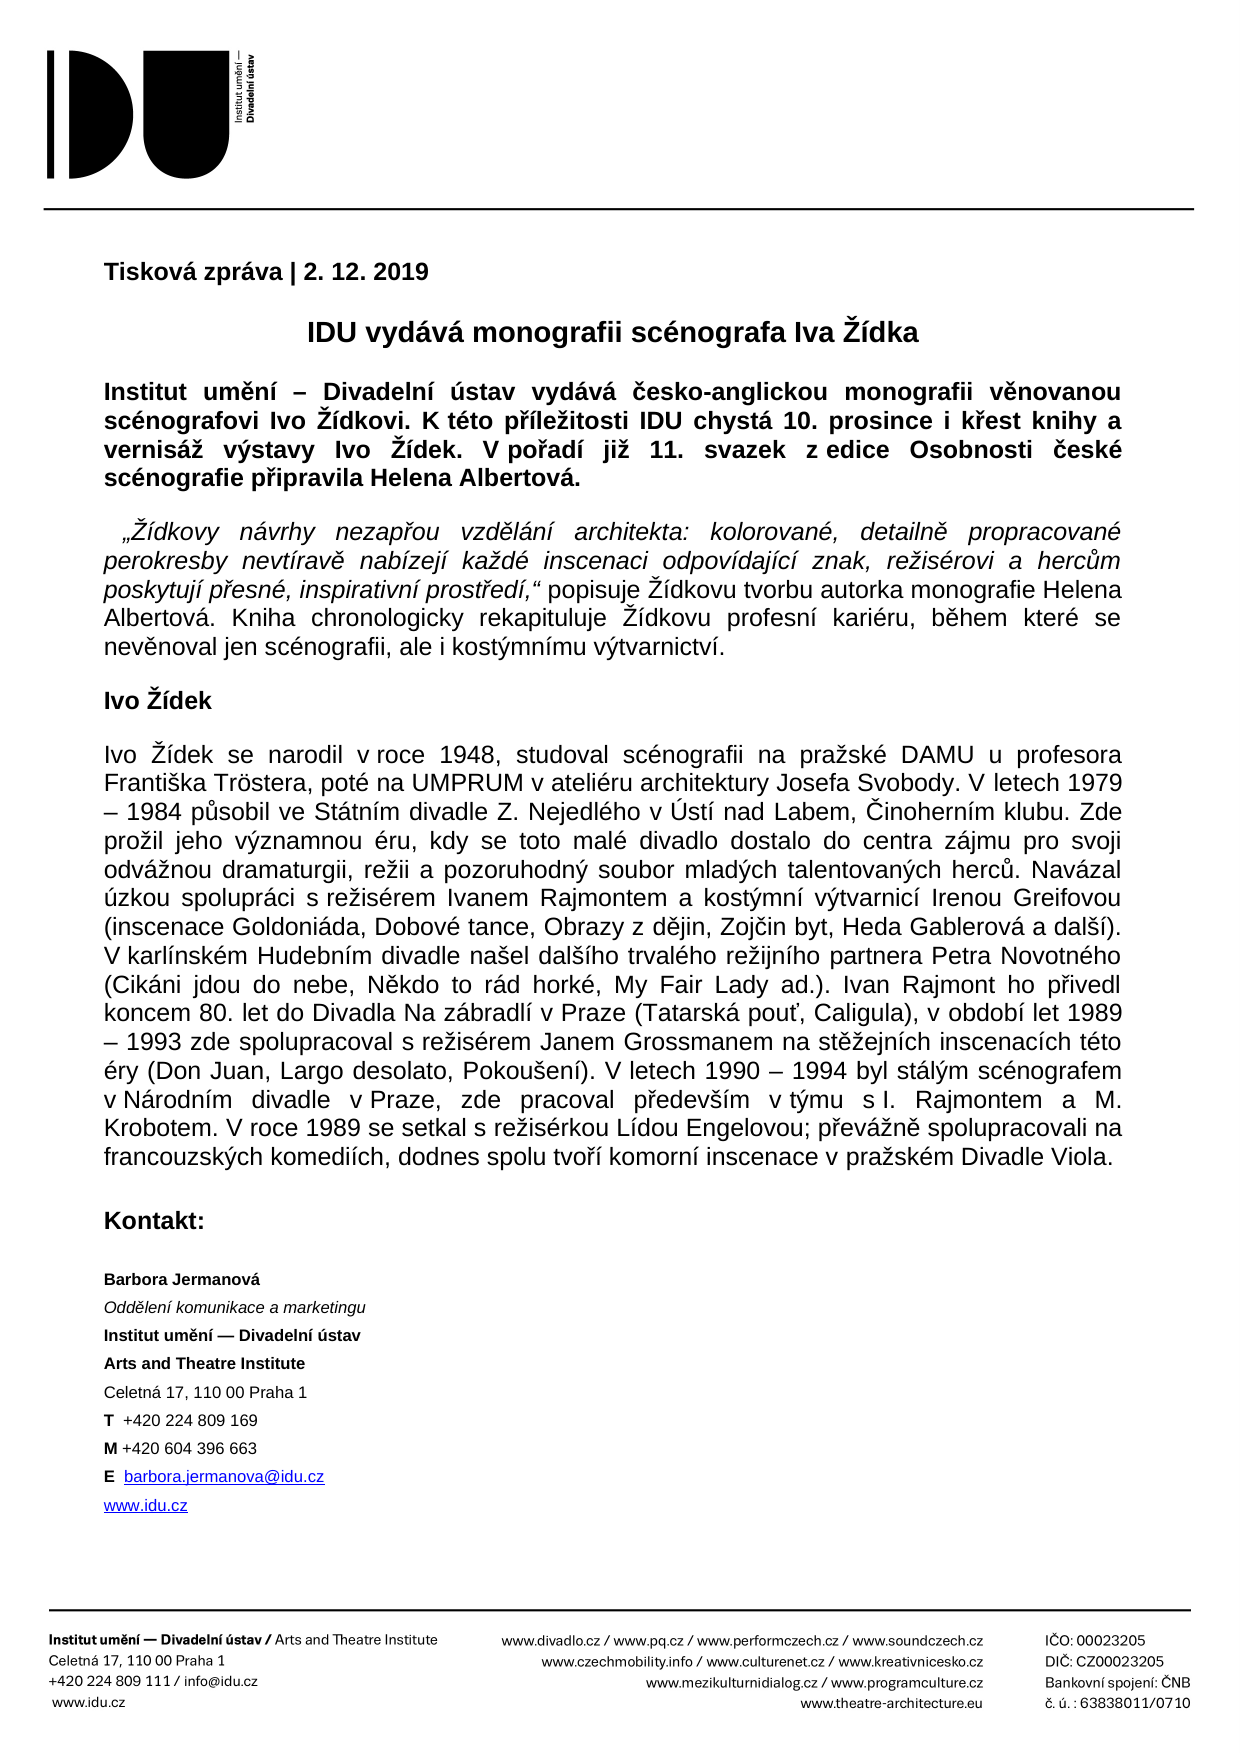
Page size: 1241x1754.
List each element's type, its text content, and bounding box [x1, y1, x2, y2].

text IDU vydává monografii scénografa Iva Žídka [103, 315, 1123, 348]
text Ivo Žídek se narodil v roce 1948, studoval scénografii na pražské DAMU u profesora Františka Tröstera, poté na UMPRUM v ateliéru architektury Josefa Svobody. V letech 1979 – 1984 působil ve Státním divadle Z. Nejedlého v Ústí nad Labem, Činoherním klubu. Zde prožil jeho významnou éru, kdy se toto malé divadlo dostalo do centra zájmu pro svoji odvážnou dramaturgii, režii a pozoruhodný soubor mladých talentovaných herců. Navázal úzkou spolupráci s režisérem Ivanem Rajmontem a kostýmní výtvarnicí Irenou Greifovou (inscenace Goldoniáda, Dobové tance, Obrazy z dějin, Zojčin byt, Heda Gablerová a další). V karlínském Hudebním divadle našel dalšího trvalého režijního partnera Petra Novotného (Cikáni jdou do nebe, Někdo to rád horké, My Fair Lady ad.). Ivan Rajmont ho přivedl koncem 80. let do Divadla Na zábradlí v Praze (Tatarská pouť, Caligula), v období let 1989 – 1993 zde spolupracoval s režisérem Janem Grossmanem na stěžejních inscenacích této éry (Don Juan, Largo desolato, Pokoušení). V letech 1990 – 1994 byl stálým scénografem v Národním divadle v Praze, zde pracoval především v týmu s I. Rajmontem a M. Krobotem. V roce 1989 se setkal s režisérkou Lídou Engelovou; převážně spolupracovali na francouzských komediích, dodnes spolu tvoří komorní inscenace v pražském Divadle Viola. [103, 739, 1123, 1171]
text Tisková zpráva | 2. 12. 2019 [103, 257, 1123, 286]
text „Žídkovy návrhy nezapřou vzdělání architekta: kolorované, detailně propracované perokresby nevtíravě nabízejí každé inscenaci odpovídající znak, režisérovi a hercům poskytují přesné, inspirativní prostředí,“ popisuje Žídkovu tvorbu autorka monografie Helena Albertová. Kniha chronologicky rekapituluje Žídkovu profesní kariéru, během které se nevěnoval jen scénografii, ale i kostýmnímu výtvarnictví. [103, 517, 1123, 661]
text Institut umění – Divadelní ústav vydává česko-anglickou monografii věnovanou scénografovi Ivo Žídkovi. K této příležitosti IDU chystá 10. prosince i křest knihy a vernisáž výstavy Ivo Žídek. V pořadí již 11. svazek z edice Osobnosti české scénografie připravila Helena Albertová. [103, 377, 1123, 492]
table_header Barbora Jermanová Oddělení komunikace a marketingu Institut umění — Divadelní ústav Arts and Theatre Institute Celetná 17, 110 00 Praha 1 T +420 224 809 169 M +420 604 396 663 E barbora.jermanova@idu.cz www.idu.cz [92, 1263, 446, 1558]
text Ivo Žídek [103, 686, 1123, 714]
picture [0, 0, 1240, 1753]
text Kontakt: [103, 1206, 1123, 1234]
